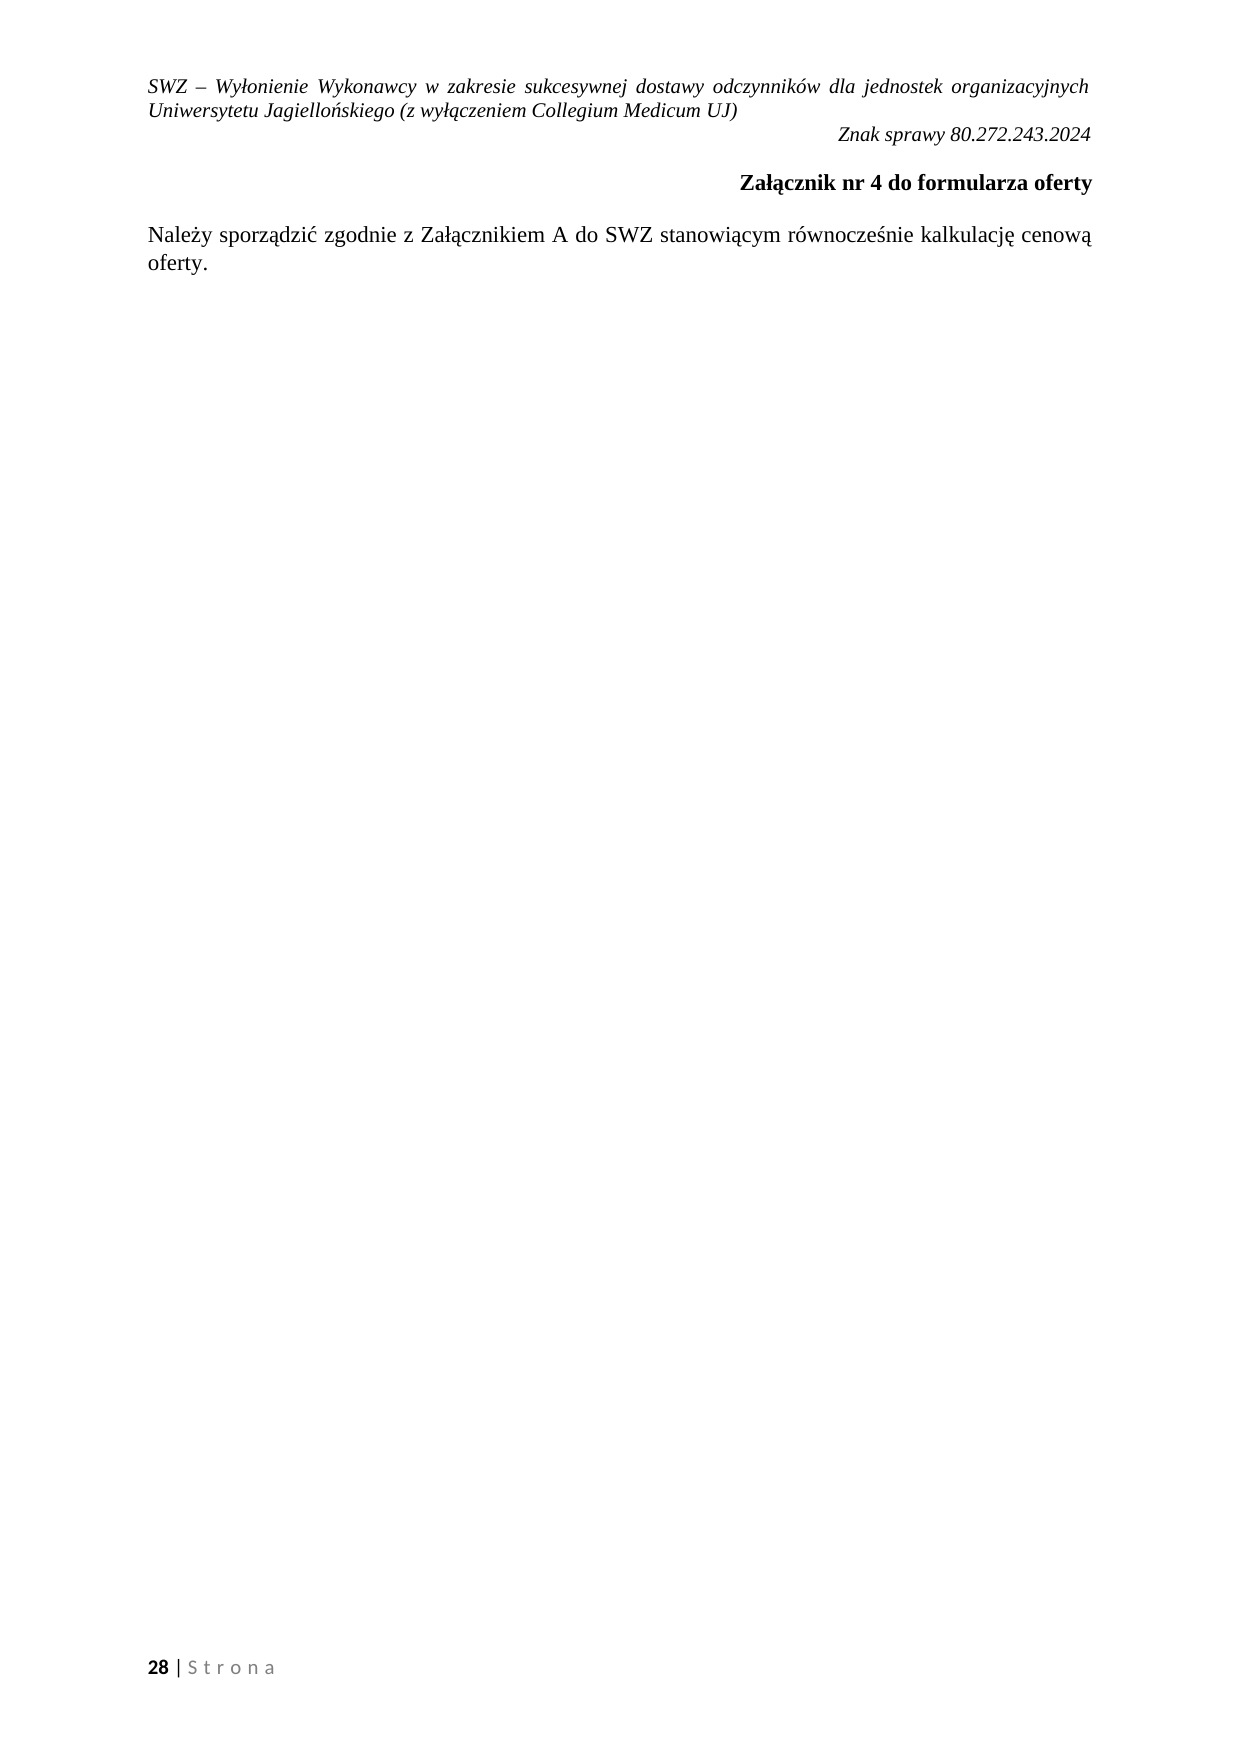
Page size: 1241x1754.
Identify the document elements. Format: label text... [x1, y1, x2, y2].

text Należy sporządzić zgodnie z Załącznikiem A do SWZ stanowiącym równocześnie kalkulację cenową oferty. [148, 221, 1093, 275]
text Załącznik nr 4 do formularza oferty [148, 169, 1093, 195]
